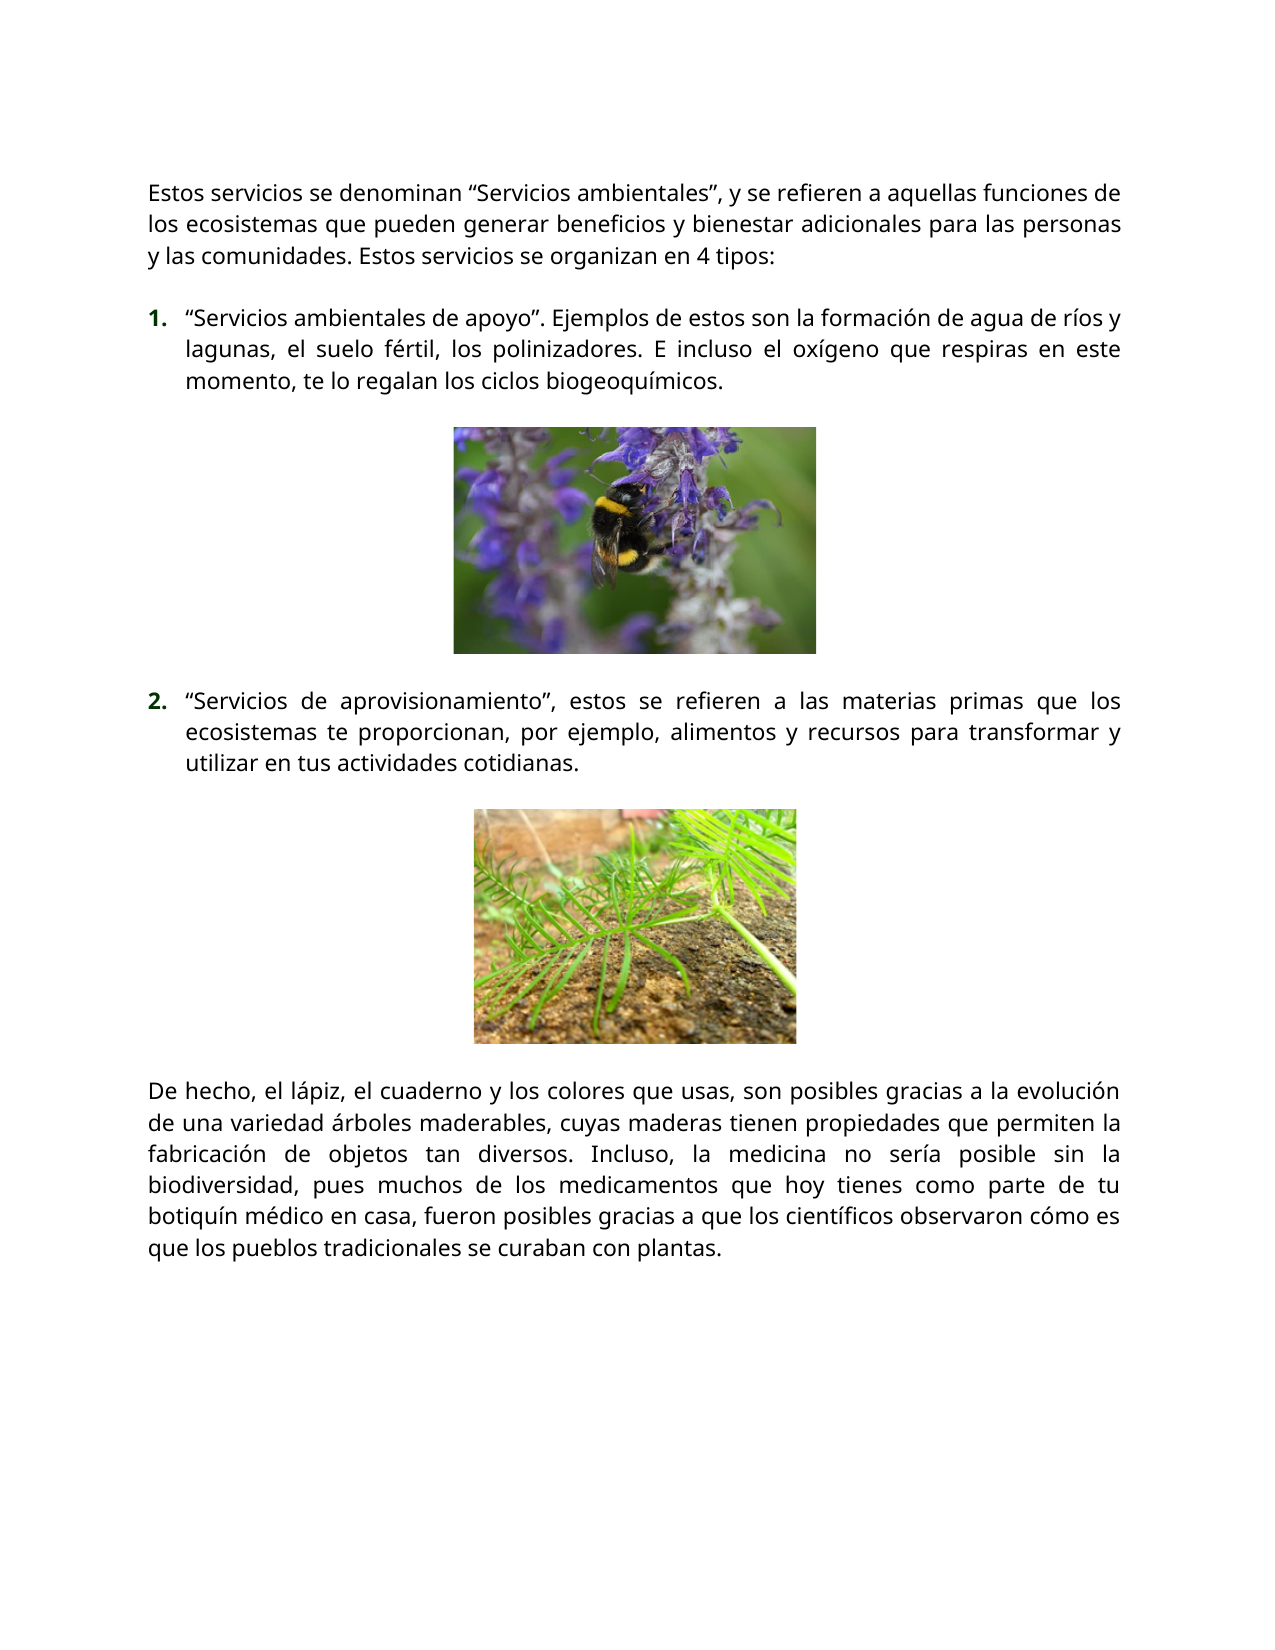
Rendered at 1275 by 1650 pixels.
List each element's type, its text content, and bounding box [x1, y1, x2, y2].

list “Servicios de aprovisionamiento”, estos se refieren a las materias primas que los ecosistemas te proporcionan, por ejemplo, alimentos y recursos para transformar y utilizar en tus actividades cotidianas. [148, 685, 1122, 778]
list “Servicios ambientales de apoyo”. Ejemplos de estos son la formación de agua de ríos y lagunas, el suelo fértil, los polinizadores. E incluso el oxígeno que respiras en este momento, te lo regalan los ciclos biogeoquímicos. [148, 302, 1122, 396]
text De hecho, el lápiz, el cuaderno y los colores que usas, son posibles gracias a la evolución de una variedad árboles maderables, cuyas maderas tienen propiedades que permiten la fabricación de objetos tan diversos. Incluso, la medicina no sería posible sin la biodiversidad, pues muchos de los medicamentos que hoy tienes como parte de tu botiquín médico en casa, fueron posibles gracias a que los científicos observaron cómo es que los pueblos tradicionales se curaban con plantas. [148, 1075, 1122, 1263]
picture [473, 809, 797, 1044]
text Estos servicios se denominan “Servicios ambientales”, y se refieren a aquellas funciones de los ecosistemas que pueden generar beneficios y bienestar adicionales para las personas y las comunidades. Estos servicios se organizan en 4 tipos: [148, 177, 1122, 271]
picture [453, 427, 817, 654]
